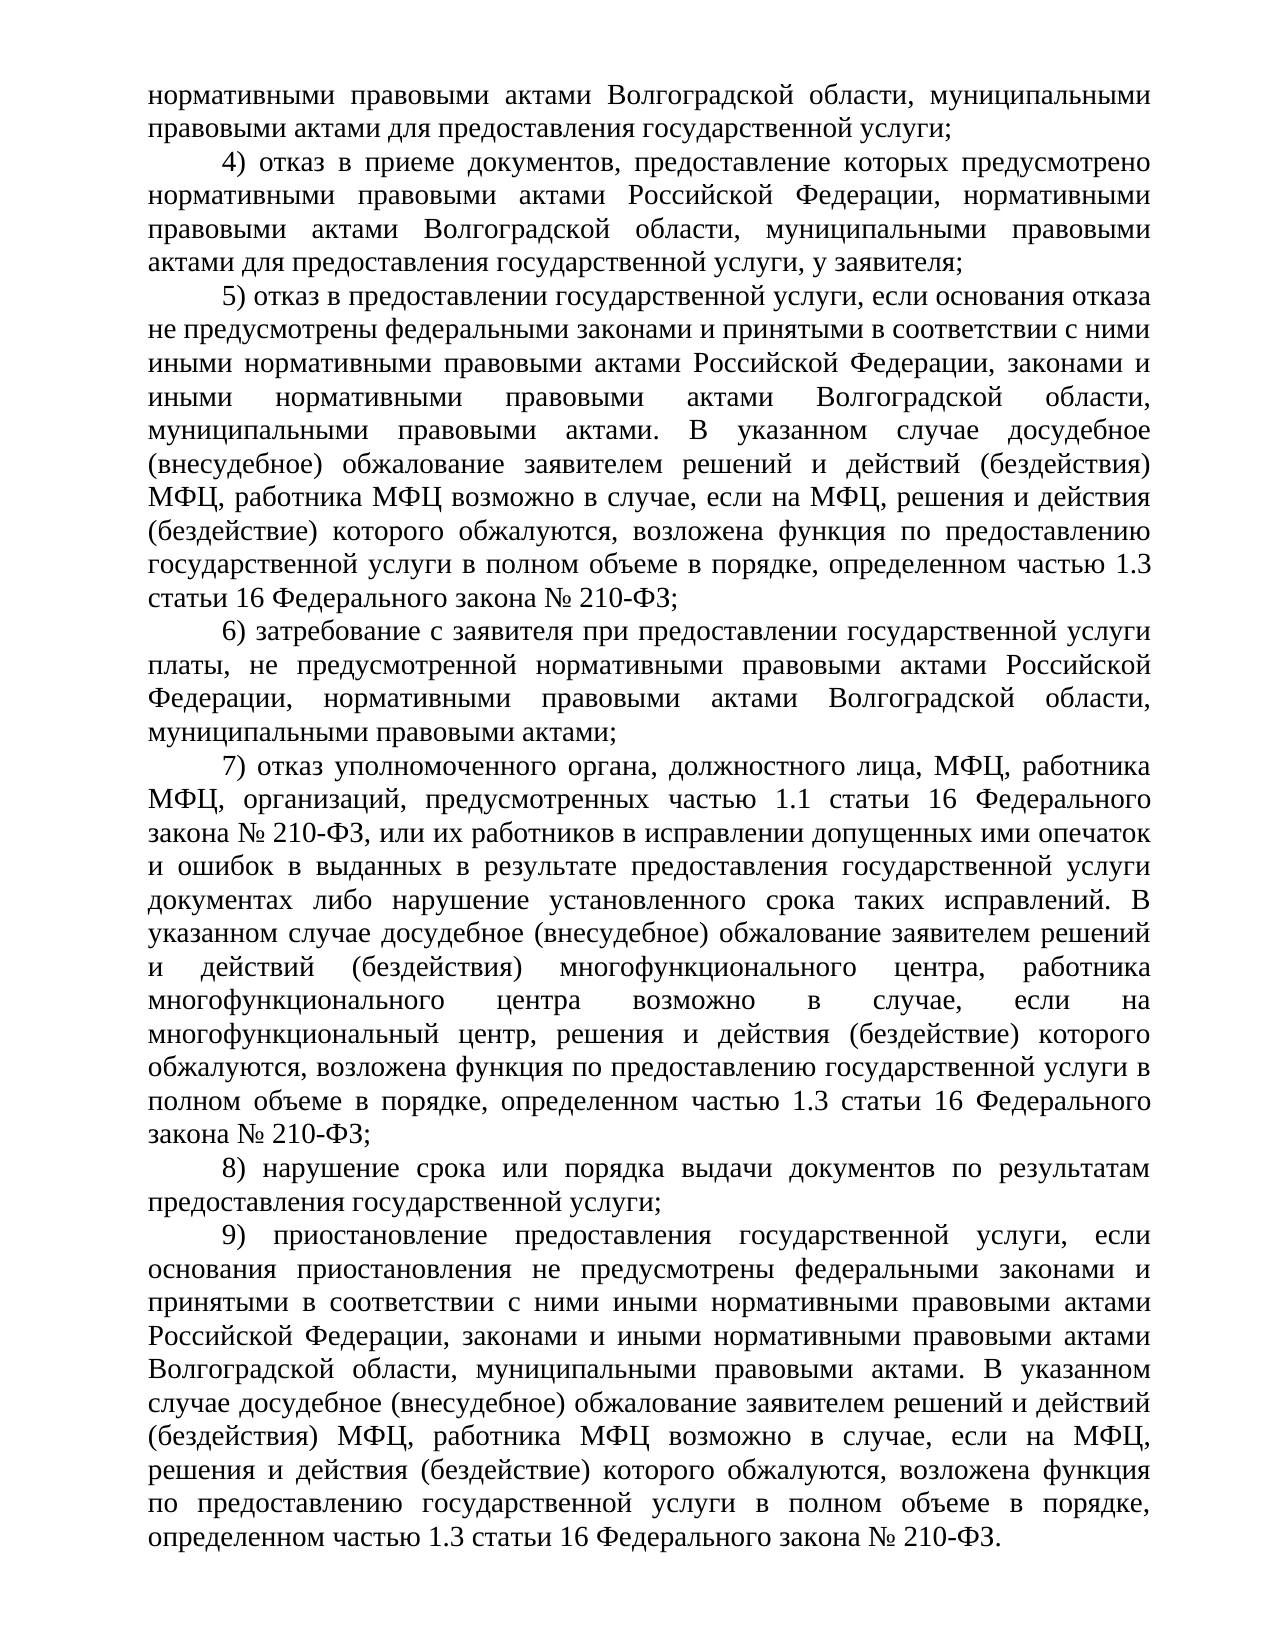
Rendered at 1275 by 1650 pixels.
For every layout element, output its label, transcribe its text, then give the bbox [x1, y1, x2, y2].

text 4) отказ в приеме документов, предоставление которых предусмотрено нормативными правовыми актами Российской Федерации, нормативными правовыми актами Волгоградской области, муниципальными правовыми актами для предоставления государственной услуги, у заявителя; [148, 144, 1152, 278]
text 9) приостановление предоставления государственной услуги, если основания приостановления не предусмотрены федеральными законами и принятыми в соответствии с ними иными нормативными правовыми актами Российской Федерации, законами и иными нормативными правовыми актами Волгоградской области, муниципальными правовыми актами. В указанном случае досудебное (внесудебное) обжалование заявителем решений и действий (бездействия) МФЦ, работника МФЦ возможно в случае, если на МФЦ, решения и действия (бездействие) которого обжалуются, возложена функция по предоставлению государственной услуги в полном объеме в порядке, определенном частью 1.3 статьи 16 Федерального закона № 210-ФЗ. [148, 1217, 1152, 1553]
text 5) отказ в предоставлении государственной услуги, если основания отказа не предусмотрены федеральными законами и принятыми в соответствии с ними иными нормативными правовыми актами Российской Федерации, законами и иными нормативными правовыми актами Волгоградской области, муниципальными правовыми актами. В указанном случае досудебное (внесудебное) обжалование заявителем решений и действий (бездействия) МФЦ, работника МФЦ возможно в случае, если на МФЦ, решения и действия (бездействие) которого обжалуются, возложена функция по предоставлению государственной услуги в полном объеме в порядке, определенном частью 1.3 статьи 16 Федерального закона № 210-ФЗ; [148, 278, 1152, 613]
text 8) нарушение срока или порядка выдачи документов по результатам предоставления государственной услуги; [148, 1150, 1152, 1217]
text 7) отказ уполномоченного органа, должностного лица, МФЦ, работника МФЦ, организаций, предусмотренных частью 1.1 статьи 16 Федерального закона № 210-ФЗ, или их работников в исправлении допущенных ими опечаток и ошибок в выданных в результате предоставления государственной услуги документах либо нарушение установленного срока таких исправлений. В указанном случае досудебное (внесудебное) обжалование заявителем решений и действий (бездействия) многофункционального центра, работника многофункционального центра возможно в случае, если на многофункциональный центр, решения и действия (бездействие) которого обжалуются, возложена функция по предоставлению государственной услуги в полном объеме в порядке, определенном частью 1.3 статьи 16 Федерального закона № 210-ФЗ; [148, 748, 1152, 1150]
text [148, 77, 1152, 144]
text 6) затребование с заявителя при предоставлении государственной услуги платы, не предусмотренной нормативными правовыми актами Российской Федерации, нормативными правовыми актами Волгоградской области, муниципальными правовыми актами; [148, 613, 1152, 748]
